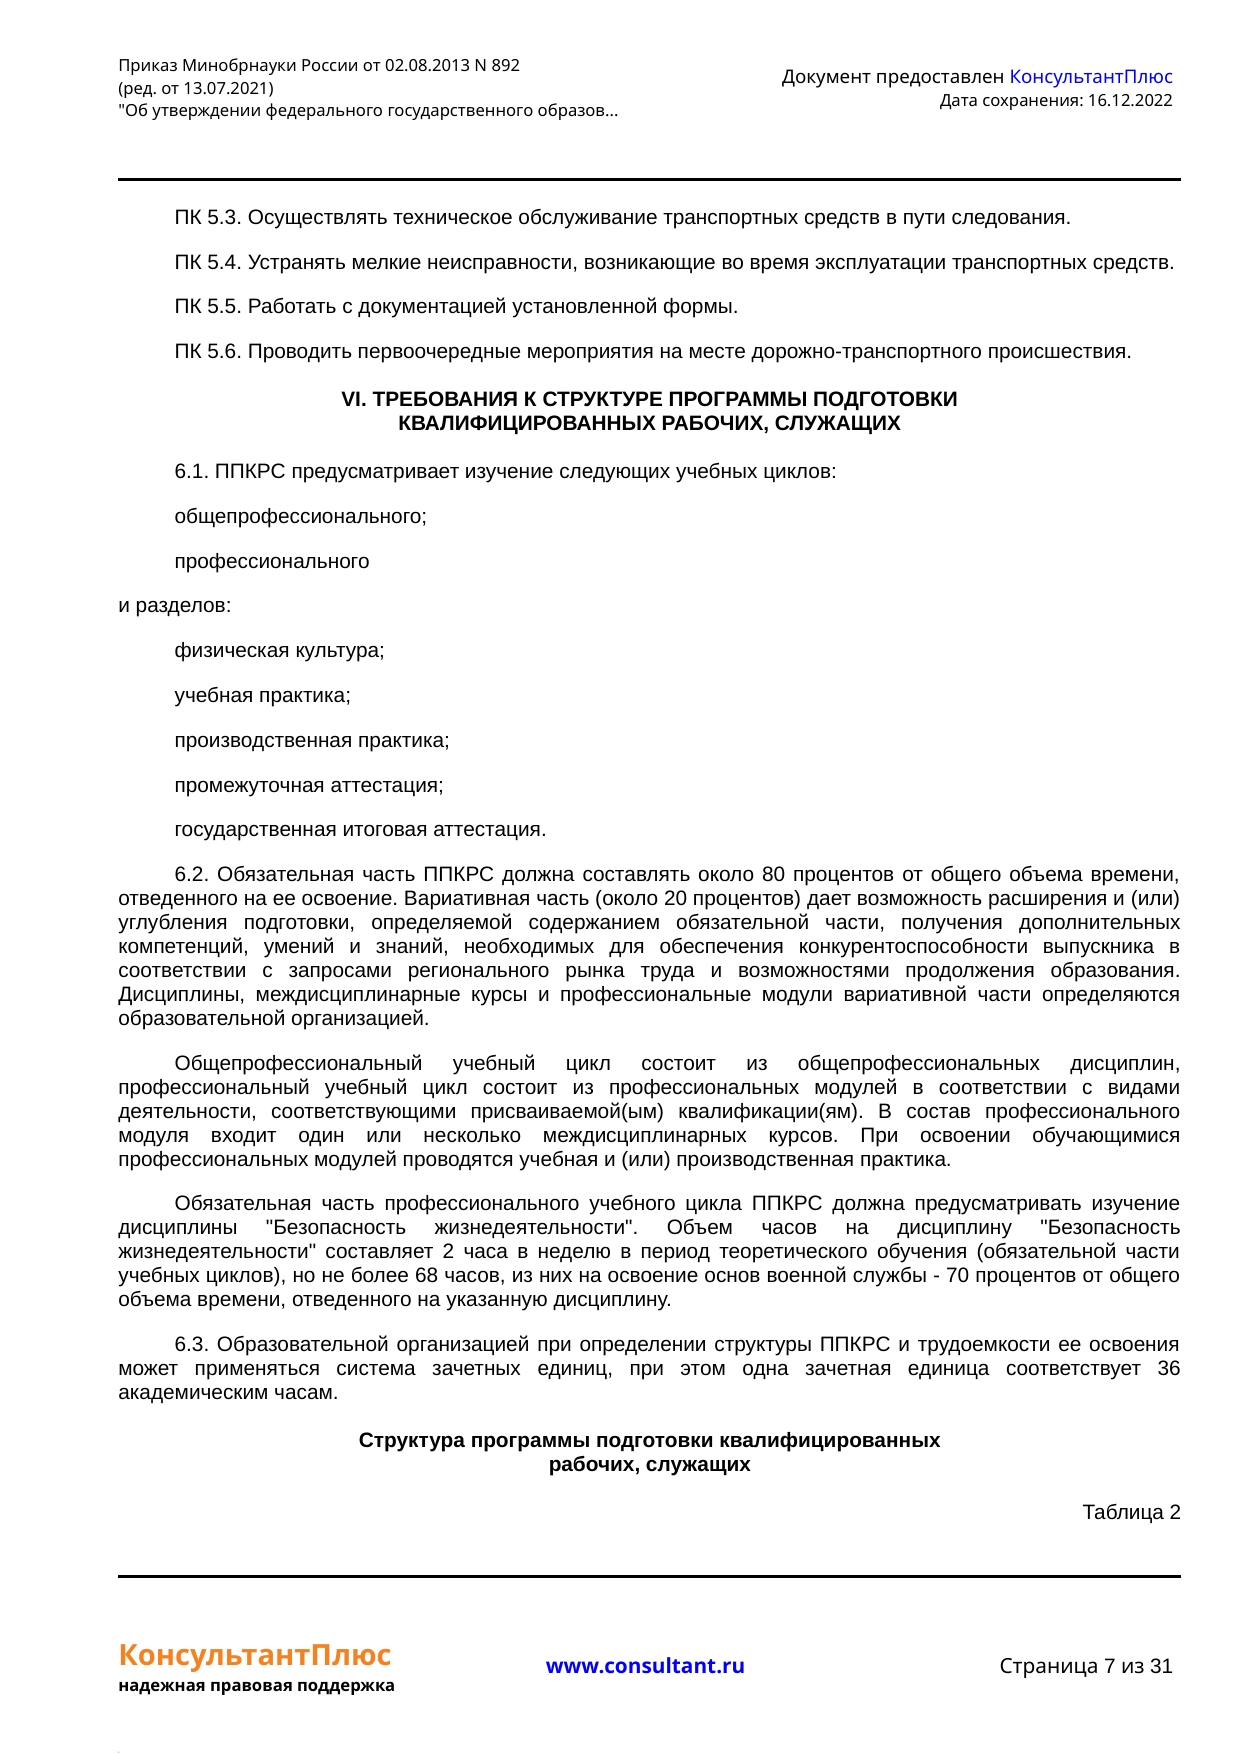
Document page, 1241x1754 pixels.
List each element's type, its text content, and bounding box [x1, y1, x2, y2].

text ПК 5.5. Работать с документацией установленной формы. [118, 294, 1181, 318]
text ПК 5.6. Проводить первоочередные мероприятия на месте дорожно-транспортного происшествия. [118, 339, 1181, 363]
title КВАЛИФИЦИРОВАННЫХ РАБОЧИХ, СЛУЖАЩИХ [118, 411, 1181, 435]
title VI. ТРЕБОВАНИЯ К СТРУКТУРЕ ПРОГРАММЫ ПОДГОТОВКИ [118, 387, 1181, 411]
text ПК 5.4. Устранять мелкие неисправности, возникающие во время эксплуатации транспортных средств. [118, 249, 1181, 273]
text Общепрофессиональный учебный цикл состоит из общепрофессиональных дисциплин, профессиональный учебный цикл состоит из профессиональных модулей в соответствии с видами деятельности, соответствующими присваиваемой(ым) квалификации(ям). В состав профессионального модуля входит один или несколько междисциплинарных курсов. При освоении обучающимися профессиональных модулей проводятся учебная и (или) производственная практика. [118, 1051, 1181, 1170]
text и разделов: [118, 593, 1181, 617]
text общепрофессионального; [118, 504, 1181, 528]
title Структура программы подготовки квалифицированных [118, 1428, 1181, 1452]
text физическая культура; [118, 638, 1181, 662]
text 6.1. ППКРС предусматривает изучение следующих учебных циклов: [118, 459, 1181, 483]
text 6.3. Образовательной организацией при определении структуры ППКРС и трудоемкости ее освоения может применяться система зачетных единиц, при этом одна зачетная единица соответствует 36 академическим часам. [118, 1332, 1181, 1404]
text Обязательная часть профессионального учебного цикла ППКРС должна предусматривать изучение дисциплины "Безопасность жизнедеятельности". Объем часов на дисциплину "Безопасность жизнедеятельности" составляет 2 часа в неделю в период теоретического обучения (обязательной части учебных циклов), но не более 68 часов, из них на освоение основ военной службы - 70 процентов от общего объема времени, отведенного на указанную дисциплину. [118, 1191, 1181, 1311]
text производственная практика; [118, 728, 1181, 752]
text 6.2. Обязательная часть ППКРС должна составлять около 80 процентов от общего объема времени, отведенного на ее освоение. Вариативная часть (около 20 процентов) дает возможность расширения и (или) углубления подготовки, определяемой содержанием обязательной части, получения дополнительных компетенций, умений и знаний, необходимых для обеспечения конкурентоспособности выпускника в соответствии с запросами регионального рынка труда и возможностями продолжения образования. Дисциплины, междисциплинарные курсы и профессиональные модули вариативной части определяются образовательной организацией. [118, 862, 1181, 1030]
text ПК 5.3. Осуществлять техническое обслуживание транспортных средств в пути следования. [118, 205, 1181, 229]
text профессионального [118, 548, 1181, 572]
text промежуточная аттестация; [118, 772, 1181, 796]
title рабочих, служащих [118, 1452, 1181, 1476]
text учебная практика; [118, 683, 1181, 707]
text государственная итоговая аттестация. [118, 817, 1181, 841]
text Таблица 2 [118, 1499, 1181, 1523]
